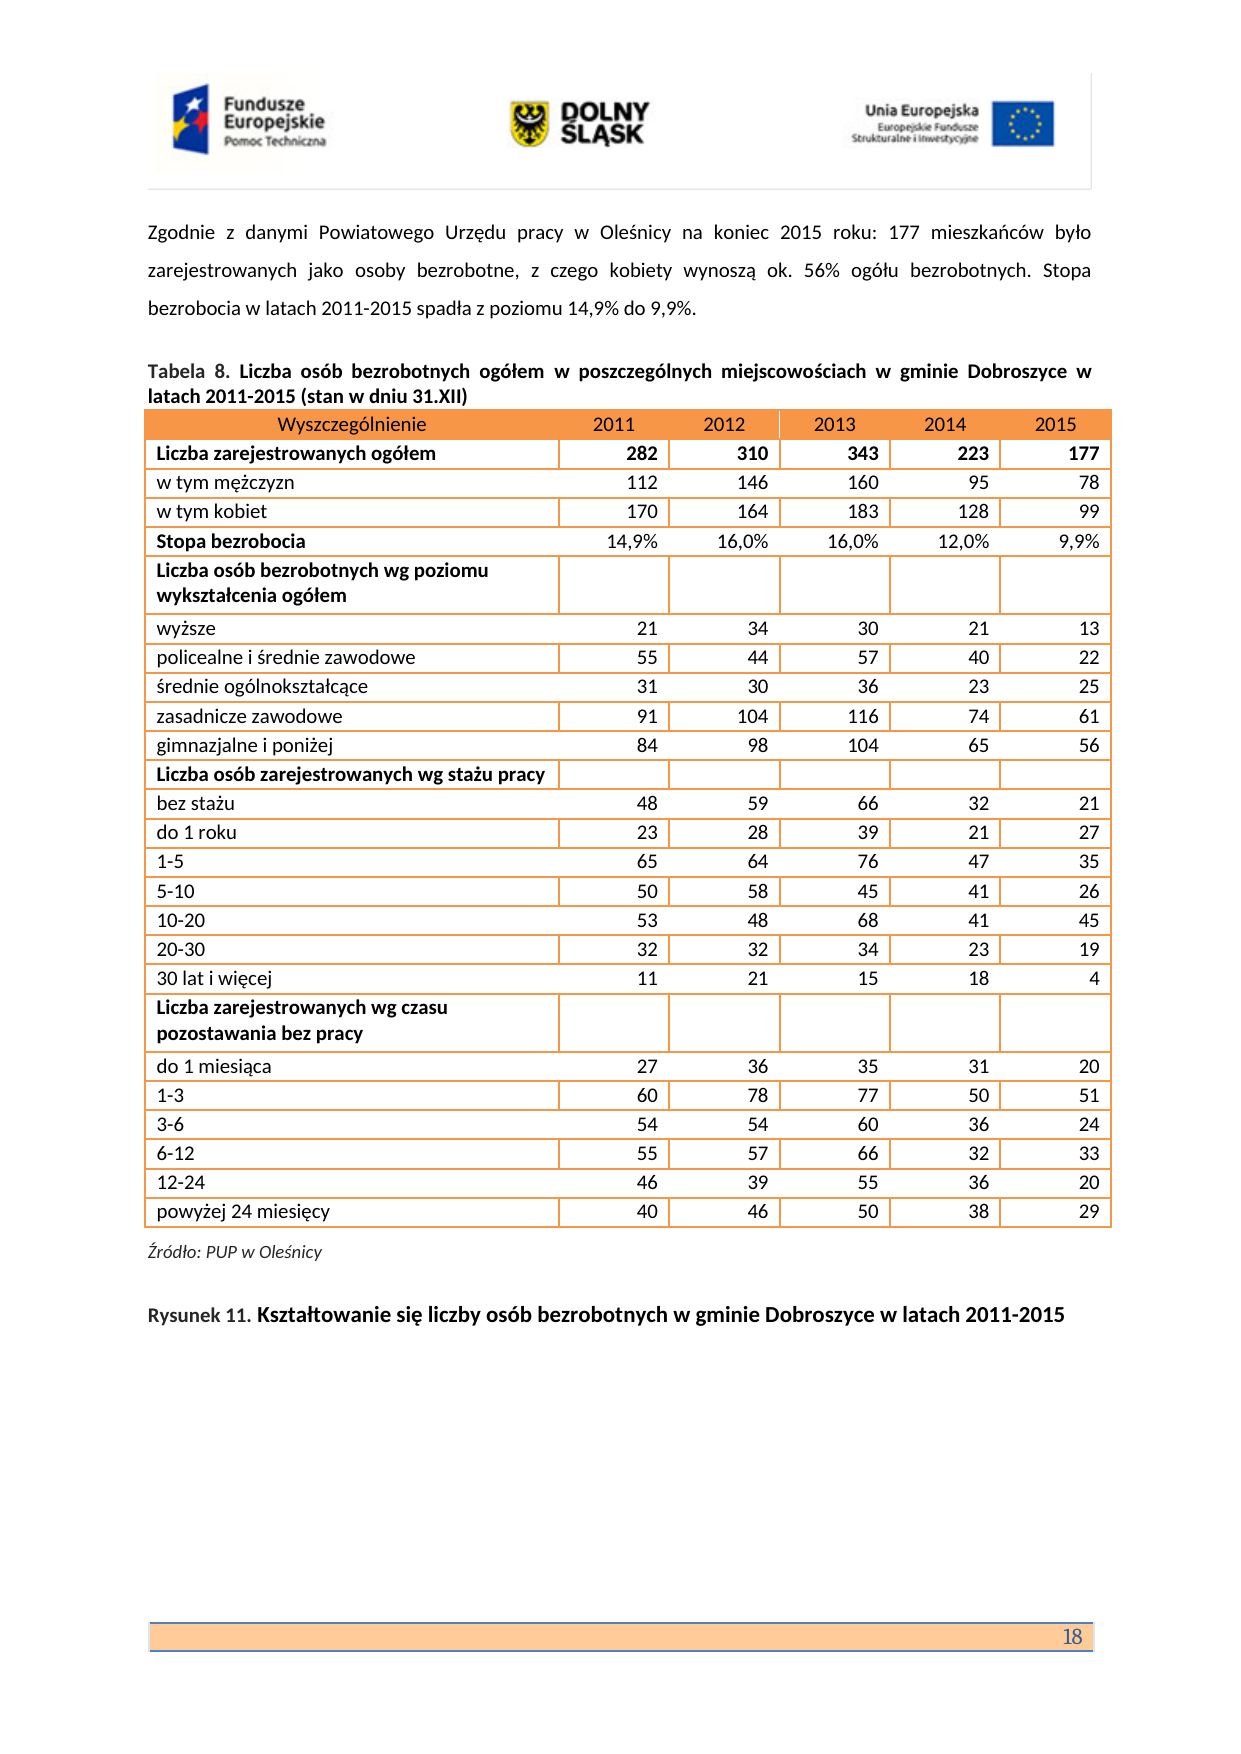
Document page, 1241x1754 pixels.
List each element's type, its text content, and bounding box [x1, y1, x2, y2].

table_cell [1001, 761, 1110, 788]
table_cell [560, 761, 668, 788]
table_cell 177 [1001, 440, 1110, 467]
table_cell [781, 995, 889, 1051]
table_cell 99 [1001, 499, 1110, 526]
text Zgodnie z danymi Powiatowego Urzędu pracy w Oleśnicy na koniec 2015 roku: 177 mieszkańców było zarejestrowanych jako osoby bezrobotne, z czego kobiety wynoszą ok. 56% ogółu bezrobotnych. Stopa bezrobocia w latach 2011-2015 spadła z poziomu 14,9% do 9,9%. [148, 219, 1093, 321]
table_cell 44 [670, 645, 779, 672]
table_cell 51 [1001, 1082, 1110, 1109]
table_cell 20 [1000, 1170, 1110, 1197]
table_cell 343 [781, 440, 889, 467]
text Tabela 8. Liczba osób bezrobotnych ogółem w poszczególnych miejscowościach w gminie Dobroszyce w latach 2011-2015 (stan w dniu 31.XII) [148, 358, 1093, 409]
table_cell 48 [669, 907, 779, 934]
table_cell 84 [559, 732, 669, 759]
table_cell 66 [781, 1140, 889, 1167]
table_cell 1-5 [146, 849, 559, 876]
table_cell Liczba osób bezrobotnych wg poziomu wykształcenia ogółem [146, 557, 558, 613]
table_cell 164 [670, 499, 779, 526]
table_cell [1001, 995, 1110, 1051]
table_cell 3-6 [146, 1111, 559, 1138]
table_cell 36 [890, 1111, 1000, 1138]
table_cell [670, 995, 779, 1051]
table_cell 55 [780, 1170, 890, 1197]
table_cell 27 [559, 1053, 669, 1080]
table_cell 35 [1000, 849, 1110, 876]
table_cell 223 [891, 440, 999, 467]
table_cell 282 [560, 440, 668, 467]
table_cell 61 [1001, 703, 1110, 730]
table_cell 27 [1001, 820, 1110, 847]
table_cell 50 [560, 878, 668, 905]
table_cell 77 [781, 1082, 889, 1109]
table_cell 68 [780, 907, 890, 934]
table_cell 21 [890, 615, 1000, 642]
table_cell [781, 761, 889, 788]
table_cell 66 [780, 790, 890, 817]
table_cell 1-3 [146, 1082, 558, 1109]
table_cell 58 [670, 878, 779, 905]
table_cell 35 [780, 1053, 890, 1080]
table_cell w tym kobiet [146, 499, 558, 526]
table_cell 53 [559, 907, 669, 934]
table_cell 55 [560, 645, 668, 672]
table_cell 183 [781, 499, 889, 526]
table_cell 64 [669, 849, 779, 876]
table_cell 25 [1000, 674, 1110, 701]
table_cell 19 [1001, 936, 1110, 963]
table_cell 34 [669, 615, 779, 642]
table_header Wyszczególnienie [146, 411, 559, 438]
table_cell 23 [890, 674, 1000, 701]
table_cell 41 [891, 878, 999, 905]
table_cell 50 [891, 1082, 999, 1109]
table_cell 78 [1000, 470, 1110, 497]
table_cell 15 [780, 965, 890, 992]
table_cell 98 [669, 732, 779, 759]
table_cell 29 [1001, 1199, 1110, 1226]
table_cell 30 [669, 674, 779, 701]
table_cell Liczba zarejestrowanych wg czasu pozostawania bez pracy [146, 995, 558, 1051]
table_cell 20-30 [146, 936, 558, 963]
table_header 2013 [780, 411, 890, 438]
table_cell 104 [670, 703, 779, 730]
table_cell 74 [891, 703, 999, 730]
table_cell 104 [780, 732, 890, 759]
table_cell 12-24 [146, 1170, 559, 1197]
table_cell 32 [560, 936, 668, 963]
table_cell 40 [560, 1199, 668, 1226]
table_cell 50 [781, 1199, 889, 1226]
table_cell do 1 roku [146, 820, 558, 847]
table_header 2012 [669, 411, 779, 438]
table_cell 112 [559, 470, 669, 497]
table_cell 59 [669, 790, 779, 817]
table_cell [560, 557, 668, 613]
table_cell 76 [780, 849, 890, 876]
table_cell 56 [1000, 732, 1110, 759]
table_cell 5-10 [146, 878, 558, 905]
table_cell 38 [891, 1199, 999, 1226]
table_cell 16,0% [780, 528, 890, 555]
table_cell bez stażu [146, 790, 559, 817]
table_cell 46 [559, 1170, 669, 1197]
table_cell [560, 995, 668, 1051]
table_cell w tym mężczyzn [146, 470, 559, 497]
table_cell 36 [890, 1170, 1000, 1197]
table_cell 54 [669, 1111, 779, 1138]
table_cell 12,0% [890, 528, 1000, 555]
table_cell 18 [890, 965, 1000, 992]
table_cell 65 [890, 732, 1000, 759]
table_cell 48 [559, 790, 669, 817]
table_cell 116 [781, 703, 889, 730]
table_cell 310 [670, 440, 779, 467]
table_cell 47 [890, 849, 1000, 876]
table_cell [1001, 557, 1110, 613]
table_cell 55 [560, 1140, 668, 1167]
table_cell [891, 761, 999, 788]
table_cell do 1 miesiąca [146, 1053, 559, 1080]
table_cell 11 [559, 965, 669, 992]
table_cell 4 [1000, 965, 1110, 992]
table_cell [670, 557, 779, 613]
table_cell wyższe [146, 615, 559, 642]
table_cell 30 [780, 615, 890, 642]
table_cell powyżej 24 miesięcy [146, 1199, 558, 1226]
table_cell 60 [560, 1082, 668, 1109]
table_cell [781, 557, 889, 613]
table_header 2015 [1000, 411, 1110, 438]
table_cell 91 [560, 703, 668, 730]
table_cell 41 [890, 907, 1000, 934]
table_cell 57 [670, 1140, 779, 1167]
table_cell 21 [1000, 790, 1110, 817]
table_cell 32 [670, 936, 779, 963]
table_header 2011 [559, 411, 669, 438]
table_cell zasadnicze zawodowe [146, 703, 558, 730]
table_cell Liczba zarejestrowanych ogółem [146, 440, 558, 467]
table_cell Stopa bezrobocia [146, 528, 559, 555]
table_cell 45 [781, 878, 889, 905]
table_cell 6-12 [146, 1140, 558, 1167]
table_cell 39 [781, 820, 889, 847]
table_cell 60 [780, 1111, 890, 1138]
table_cell 54 [559, 1111, 669, 1138]
table_cell 33 [1001, 1140, 1110, 1167]
table_cell [891, 995, 999, 1051]
table_cell 36 [780, 674, 890, 701]
table_cell 95 [890, 470, 1000, 497]
table_cell [670, 761, 779, 788]
table_cell 23 [560, 820, 668, 847]
text Rysunek 11. Kształtowanie się liczby osób bezrobotnych w gminie Dobroszyce w latach 2011-2015 [148, 1300, 1093, 1328]
table_cell 78 [670, 1082, 779, 1109]
table_cell 26 [1001, 878, 1110, 905]
table_cell 21 [891, 820, 999, 847]
text Źródło: PUP w Oleśnicy [148, 1240, 1093, 1263]
table_cell 20 [1000, 1053, 1110, 1080]
table_cell 45 [1000, 907, 1110, 934]
table_header 2014 [890, 411, 1000, 438]
table_cell policealne i średnie zawodowe [146, 645, 558, 672]
table_cell 22 [1001, 645, 1110, 672]
table_cell 14,9% [559, 528, 669, 555]
table_cell 40 [891, 645, 999, 672]
table_cell 13 [1000, 615, 1110, 642]
table_cell średnie ogólnokształcące [146, 674, 559, 701]
table_cell 65 [559, 849, 669, 876]
table_cell 24 [1000, 1111, 1110, 1138]
table_cell [891, 557, 999, 613]
table_cell 32 [890, 790, 1000, 817]
table_cell 39 [669, 1170, 779, 1197]
table_cell 10-20 [146, 907, 559, 934]
table_cell 21 [559, 615, 669, 642]
table_cell 30 lat i więcej [146, 965, 559, 992]
table_cell 21 [669, 965, 779, 992]
table_cell Liczba osób zarejestrowanych wg stażu pracy [146, 761, 558, 788]
table_cell 46 [670, 1199, 779, 1226]
table_cell 34 [781, 936, 889, 963]
table_cell 146 [669, 470, 779, 497]
table_cell 128 [891, 499, 999, 526]
table_cell 31 [559, 674, 669, 701]
table_cell 160 [780, 470, 890, 497]
table_cell 36 [669, 1053, 779, 1080]
table_cell 28 [670, 820, 779, 847]
table_cell 9,9% [1000, 528, 1110, 555]
table_cell 32 [891, 1140, 999, 1167]
table_cell 170 [560, 499, 668, 526]
table_cell 23 [891, 936, 999, 963]
table_cell 31 [890, 1053, 1000, 1080]
picture [147, 73, 1093, 191]
table_cell 57 [781, 645, 889, 672]
table_cell 16,0% [669, 528, 779, 555]
table_cell gimnazjalne i poniżej [146, 732, 559, 759]
